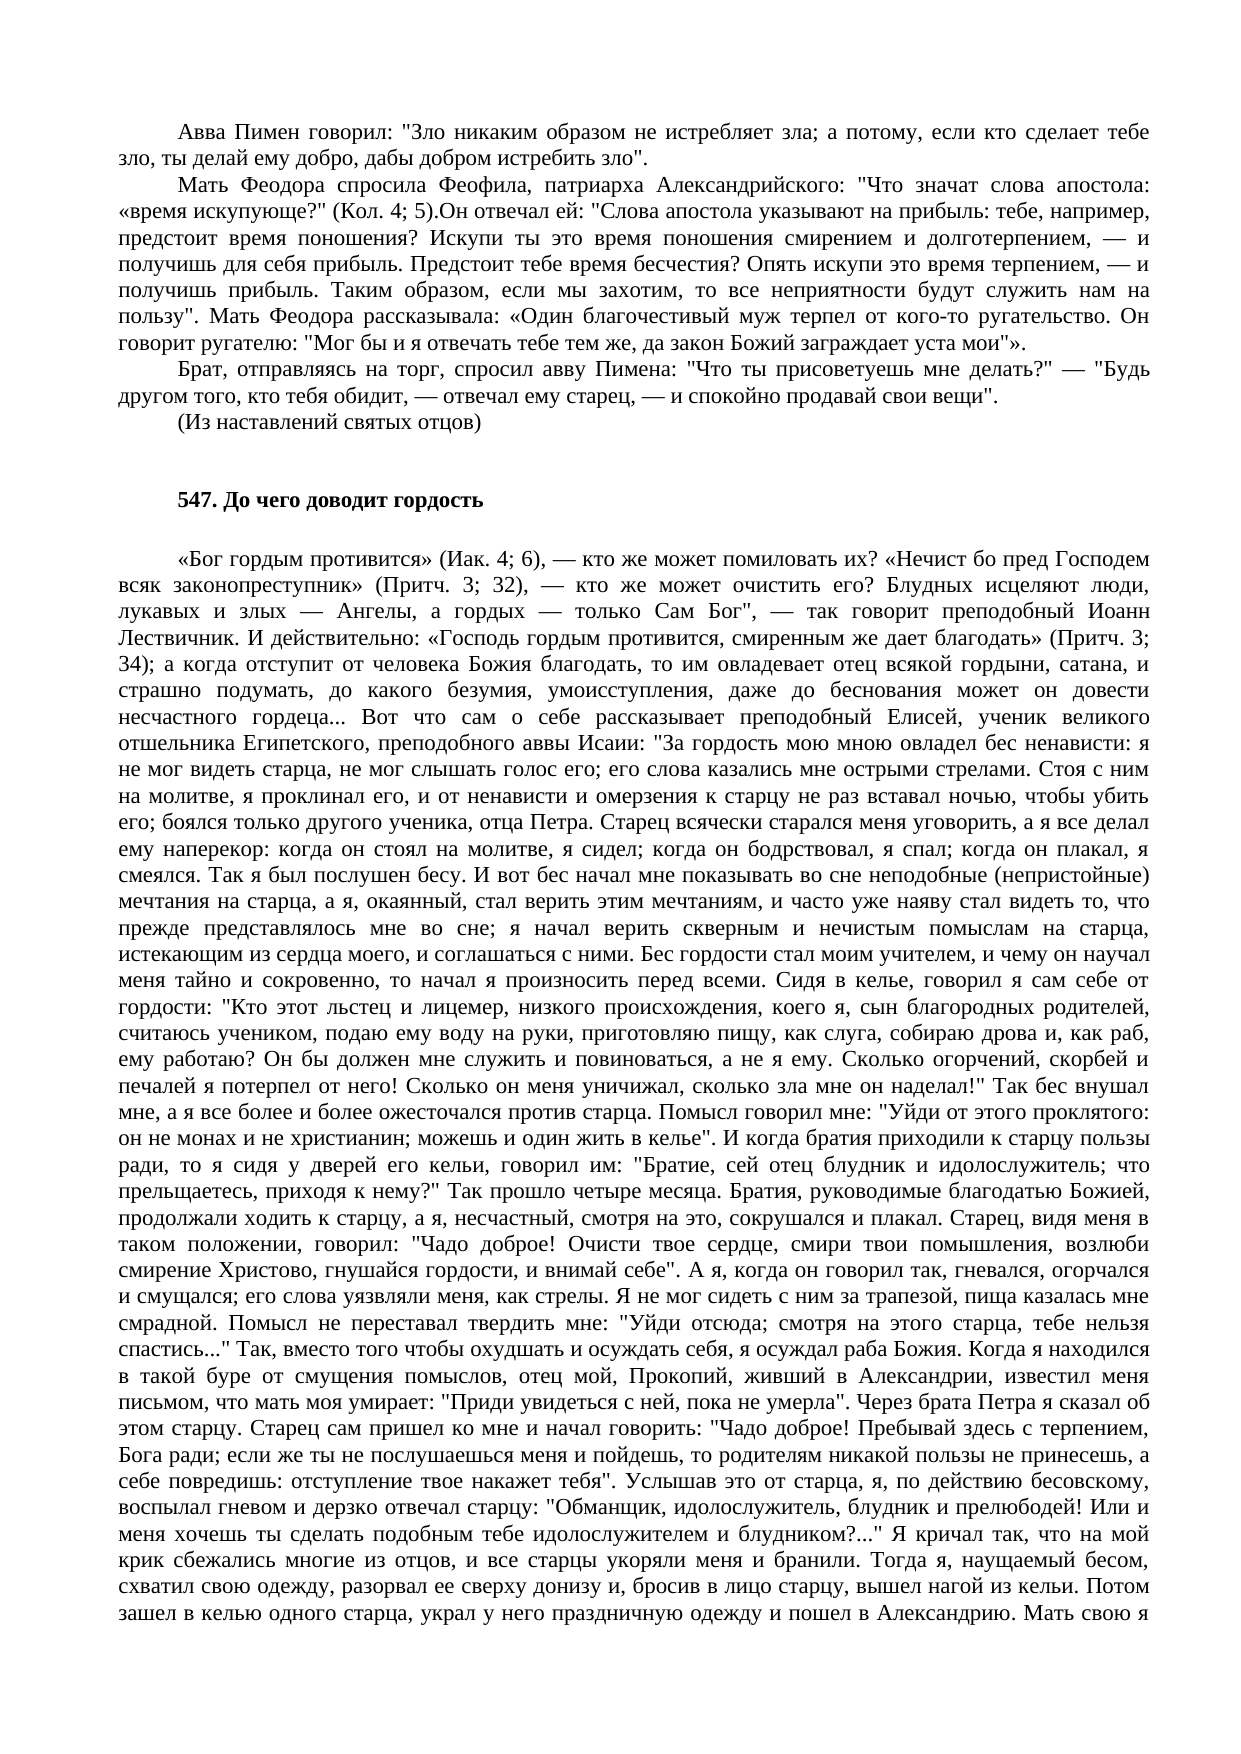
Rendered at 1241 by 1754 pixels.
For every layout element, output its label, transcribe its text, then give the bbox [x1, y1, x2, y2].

text (Из наставлений святых отцов) [118, 408, 1152, 434]
subtitle 547. До чего доводит гордость [118, 486, 1152, 512]
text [118, 545, 1152, 1625]
text Авва Пимен говорил: "Зло никаким образом не истребляет зла; а потому, если кто сделает тебе зло, ты делай ему добро, дабы добром истребить зло". [118, 118, 1152, 171]
text Брат, отправляясь на торг, спросил авву Пимена: "Что ты присоветуешь мне делать?" — "Будь другом того, кто тебя обидит, — отвечал ему старец, — и спокойно продавай свои вещи". [118, 355, 1152, 408]
text Мать Феодора спросила Феофила, патриарха Александрийского: "Что значат слова апостола: «время искупующе?" (Кол. 4; 5).Он отвечал ей: "Слова апостола указывают на прибыль: тебе, например, предстоит время поношения? Искупи ты это время поношения смирением и долготерпением, — и получишь для себя прибыль. Предстоит тебе время бесчестия? Опять искупи это время терпением, — и получишь прибыль. Таким образом, если мы захотим, то все неприятности будут служить нам на пользу". Мать Феодора рассказывала: «Один благочестивый муж терпел от кого-то ругательство. Он говорит ругателю: "Мог бы и я отвечать тебе тем же, да закон Божий заграждает уста мои"». [118, 171, 1152, 355]
